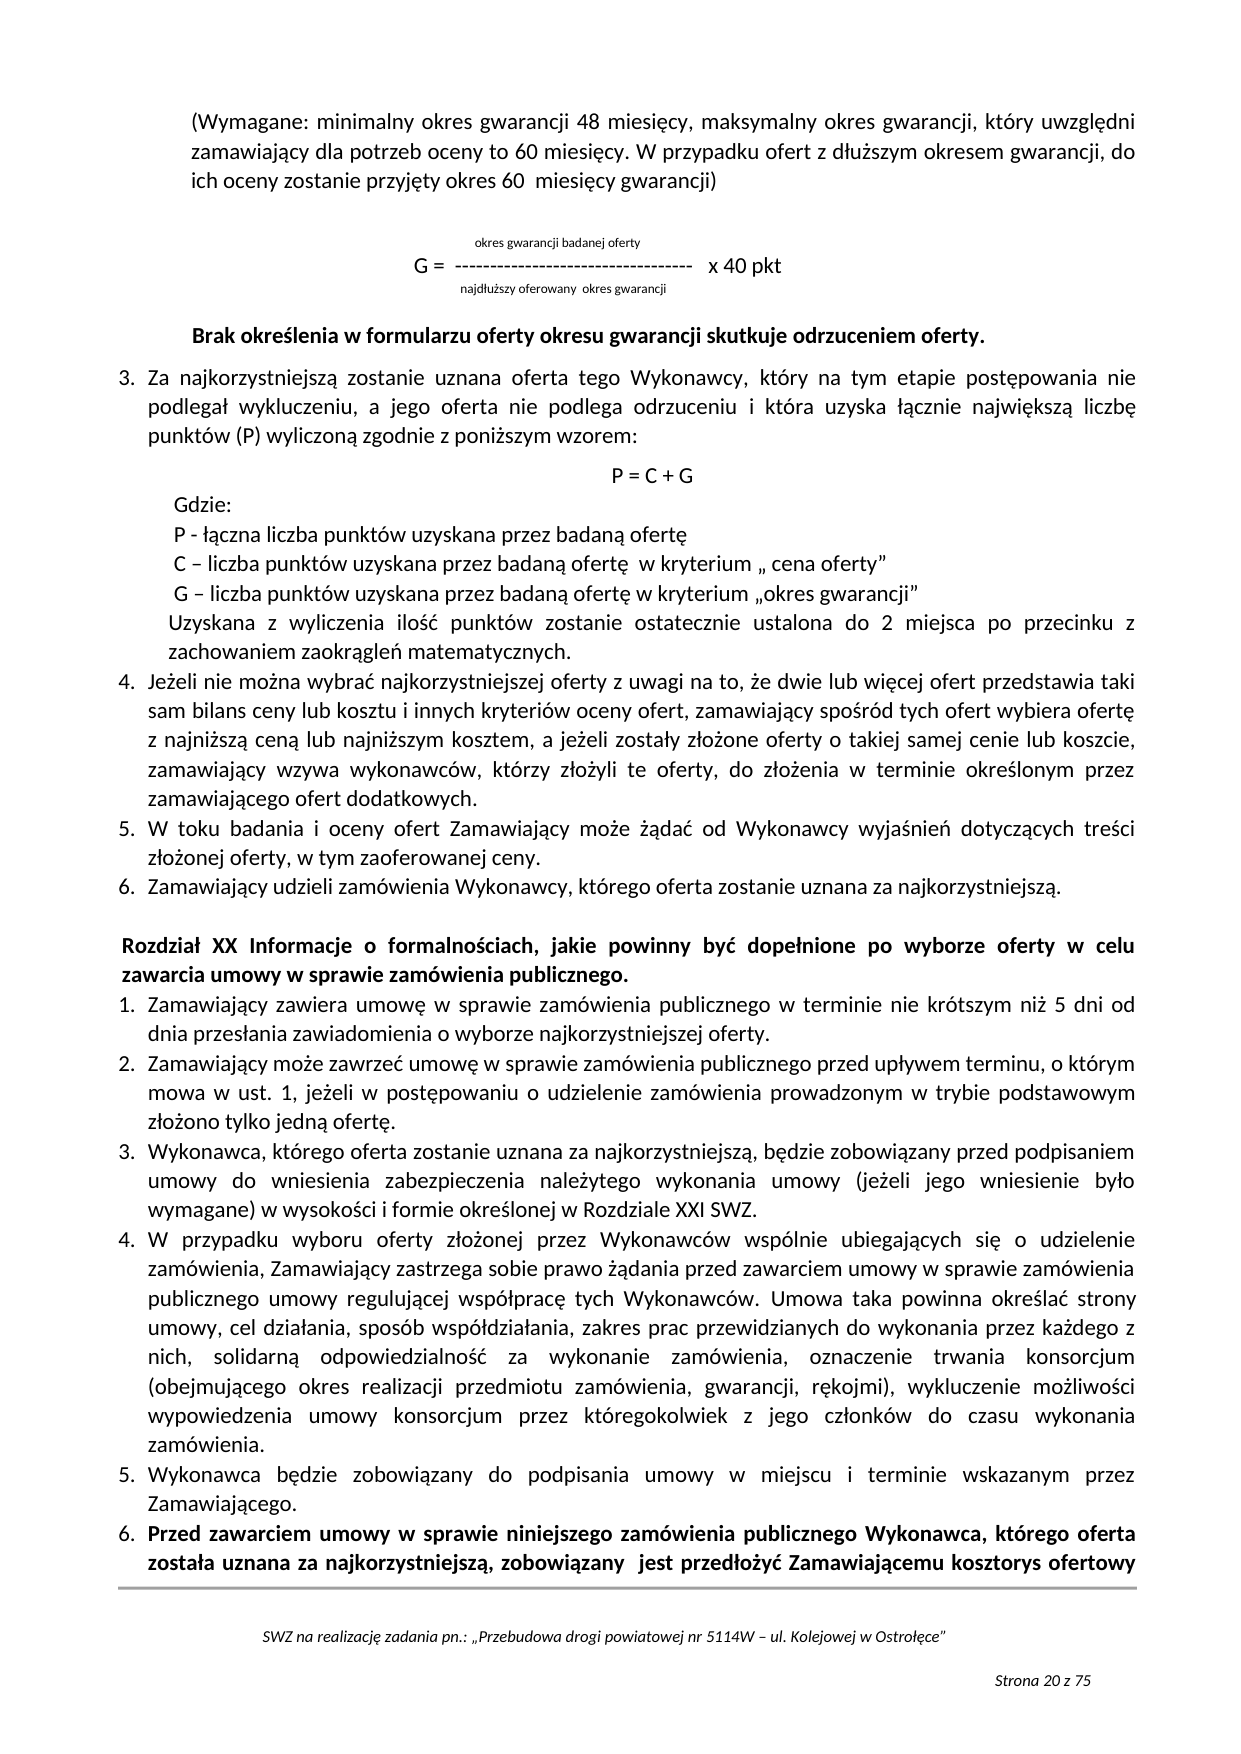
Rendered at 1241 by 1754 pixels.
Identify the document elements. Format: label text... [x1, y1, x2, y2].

list Wykonawca, którego oferta zostanie uznana za najkorzystniejszą, będzie zobowiązany przed podpisaniem umowy do wniesienia zabezpieczenia należytego wykonania umowy (jeżeli jego wniesienie było wymagane) w wysokości i formie określonej w Rozdziale XXI SWZ. [118, 1137, 1137, 1224]
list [118, 1519, 1137, 1576]
text (Wymagane: minimalny okres gwarancji 48 miesięcy, maksymalny okres gwarancji, który uwzględni zamawiający dla potrzeb oceny to 60 miesięcy. W przypadku ofert z dłuższym okresem gwarancji, do ich oceny zostanie przyjęty okres 60 miesięcy gwarancji) [191, 107, 1137, 194]
text najdłuższy oferowany okres gwarancji [312, 281, 1093, 309]
list Jeżeli nie można wybrać najkorzystniejszej oferty z uwagi na to, że dwie lub więcej ofert przedstawia taki sam bilans ceny lub kosztu i innych kryteriów oceny ofert, zamawiający spośród tych ofert wybiera ofertę z najniższą ceną lub najniższym kosztem, a jeżeli zostały złożone oferty o takiej samej cenie lub koszcie, zamawiający wzywa wykonawców, którzy złożyli te oferty, do złożenia w terminie określonym przez zamawiającego ofert dodatkowych. [118, 667, 1137, 812]
text P - łączna liczba punktów uzyskana przez badaną ofertę [168, 520, 1137, 548]
text okres gwarancji badanej oferty [459, 222, 1137, 250]
text Gdzie: [168, 491, 1137, 519]
list Za najkorzystniejszą zostanie uznana oferta tego Wykonawcy, który na tym etapie postępowania nie podlegał wykluczeniu, a jego oferta nie podlega odrzuceniu i która uzyska łącznie największą liczbę punktów (P) wyliczoną zgodnie z poniższym wzorem: [118, 363, 1137, 449]
text P = C + G [168, 461, 1137, 489]
list Wykonawca będzie zobowiązany do podpisania umowy w miejscu i terminie wskazanym przez Zamawiającego. [118, 1460, 1137, 1517]
list W toku badania i oceny ofert Zamawiający może żądać od Wykonawcy wyjaśnień dotyczących treści złożonej oferty, w tym zaoferowanej ceny. [118, 814, 1137, 871]
list W przypadku wyboru oferty złożonej przez Wykonawców wspólnie ubiegających się o udzielenie zamówienia, Zamawiający zastrzega sobie prawo żądania przed zawarciem umowy w sprawie zamówienia publicznego umowy regulującej współpracę tych Wykonawców. Umowa taka powinna określać strony umowy, cel działania, sposób współdziałania, zakres prac przewidzianych do wykonania przez każdego z nich, solidarną odpowiedzialność za wykonanie zamówienia, oznaczenie trwania konsorcjum (obejmującego okres realizacji przedmiotu zamówienia, gwarancji, rękojmi), wykluczenie możliwości wypowiedzenia umowy konsorcjum przez któregokolwiek z jego członków do czasu wykonania zamówienia. [118, 1225, 1137, 1459]
text G – liczba punktów uzyskana przez badaną ofertę w kryterium „okres gwarancji” [168, 579, 1137, 607]
text Brak określenia w formularzu oferty okresu gwarancji skutkuje odrzuceniem oferty. [192, 321, 1093, 349]
text Uzyskana z wyliczenia ilość punktów zostanie ostatecznie ustalona do 2 miejsca po przecinku z zachowaniem zaokrągleń matematycznych. [168, 608, 1137, 666]
list Zamawiający może zawrzeć umowę w sprawie zamówienia publicznego przed upływem terminu, o którym mowa w ust. 1, jeżeli w postępowaniu o udzielenie zamówienia prowadzonym w trybie podstawowym złożono tylko jedną ofertę. [118, 1049, 1137, 1136]
text C – liczba punktów uzyskana przez badaną ofertę w kryterium „ cena oferty” [168, 549, 1137, 577]
list Zamawiający udzieli zamówienia Wykonawcy, którego oferta zostanie uznana za najkorzystniejszą. [118, 872, 1137, 901]
text G = ---------------------------------- x 40 pkt [312, 252, 1137, 280]
text Rozdział XX Informacje o formalnościach, jakie powinny być dopełnione po wyborze oferty w celu zawarcia umowy w sprawie zamówienia publicznego. [122, 931, 1137, 989]
list Zamawiający zawiera umowę w sprawie zamówienia publicznego w terminie nie krótszym niż 5 dni od dnia przesłania zawiadomienia o wyborze najkorzystniejszej oferty. [118, 990, 1137, 1047]
